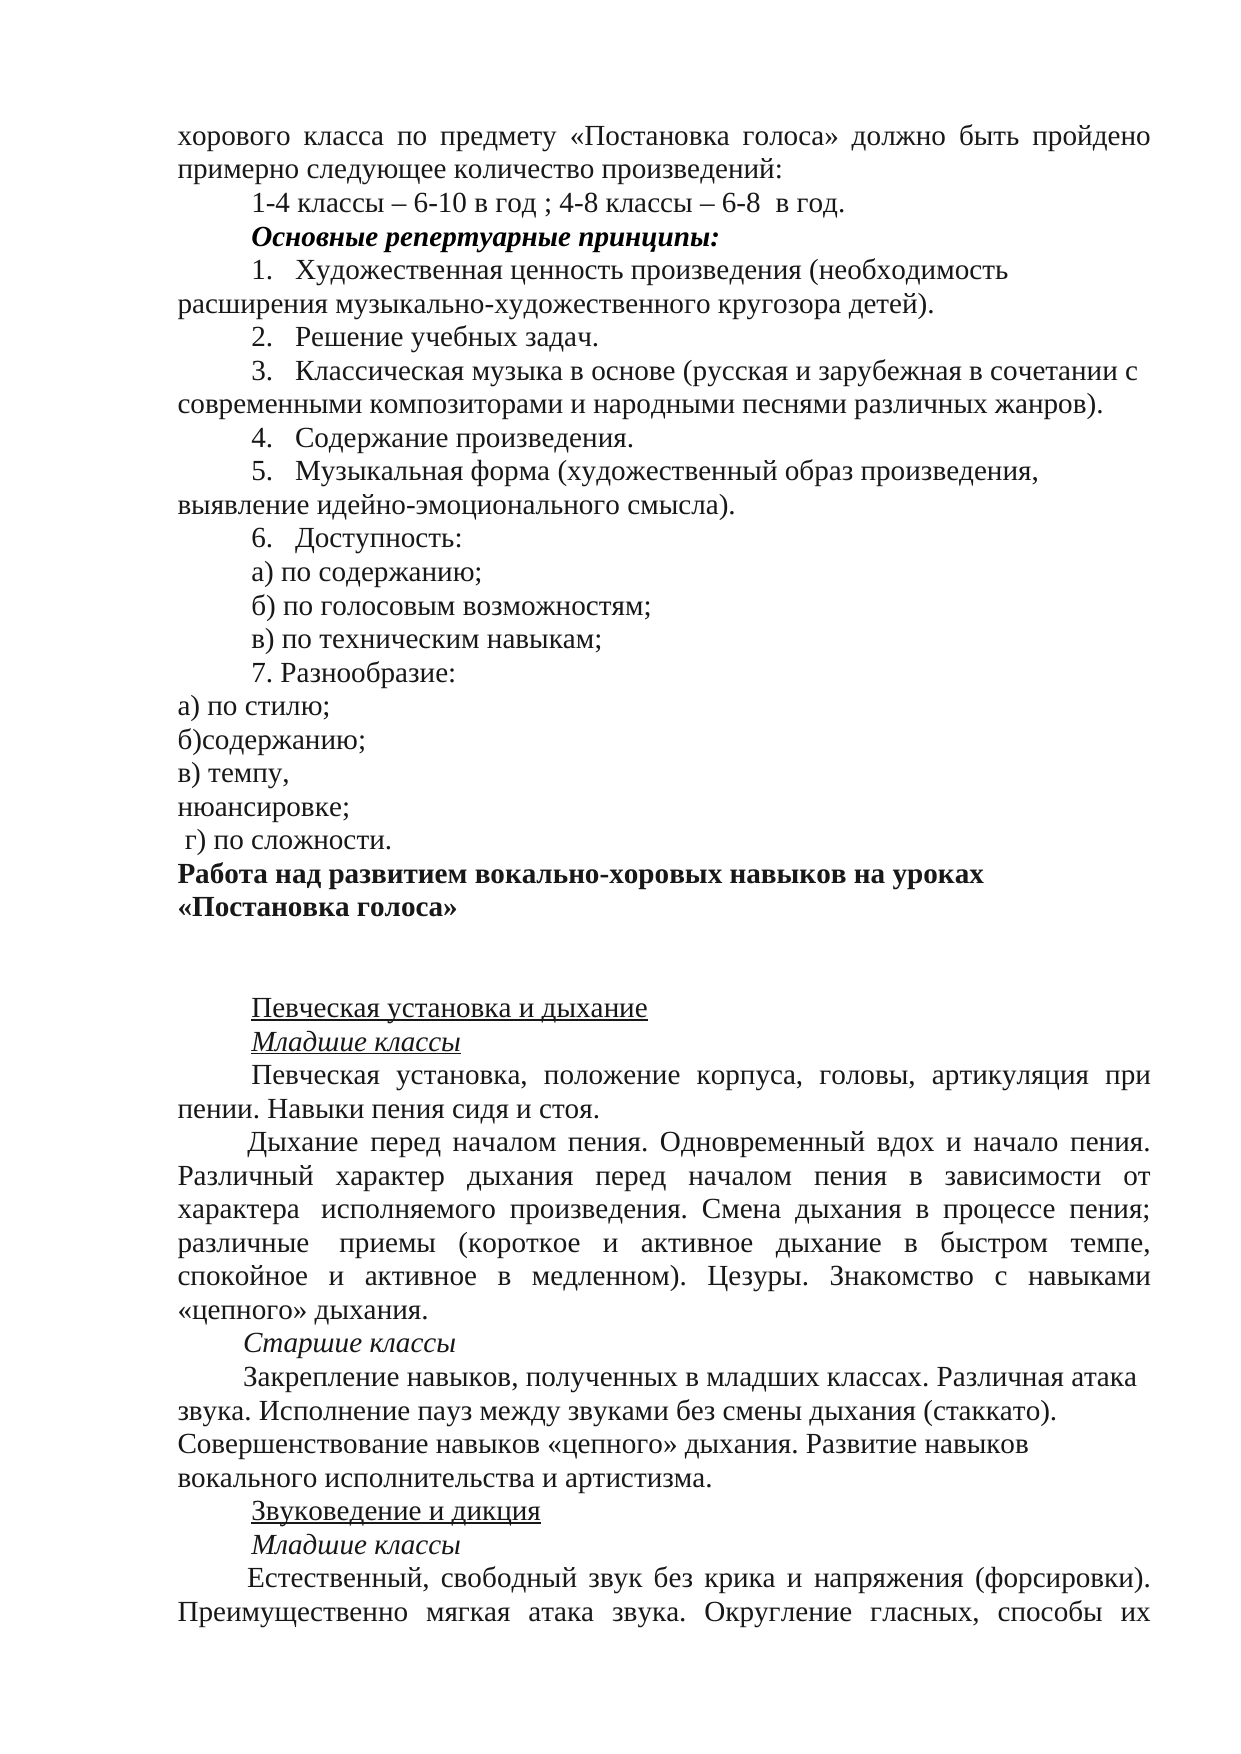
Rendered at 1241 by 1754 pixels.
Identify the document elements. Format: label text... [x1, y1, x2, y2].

text а) по стилю; [177, 688, 1152, 722]
text нюансировке; [177, 789, 1152, 822]
text Младшие классы [177, 1527, 1152, 1560]
text 6. Доступность: [177, 521, 1152, 554]
text 1-4 классы – 6-10 в год ; 4-8 классы – 6-8 в год. [177, 185, 1152, 219]
text Старшие классы [177, 1326, 1152, 1359]
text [177, 118, 1152, 185]
text Дыхание перед началом пения. Одновременный вдох и начало пения. Различный характер дыхания перед началом пения в зависимости от характера исполняемого произведения. Смена дыхания в процессе пения; различные приемы (короткое и активное дыхание в быстром темпе, спокойное и активное в медленном). Цезуры. Знакомство с навыками «цепного» дыхания. [177, 1124, 1152, 1326]
text а) по содержанию; [251, 554, 1152, 588]
text 4. Содержание произведения. [177, 420, 1152, 453]
text 7. Разнообразие: [177, 655, 1152, 688]
text Звуковедение и дикция [177, 1493, 1152, 1527]
text Основные репертуарные принципы: [177, 219, 1152, 252]
text б) по голосовым возможностям; [177, 588, 1152, 621]
text г) по сложности. [177, 822, 1152, 856]
text Младшие классы [177, 1024, 1152, 1057]
text 5. Музыкальная форма (художественный образ произведения, выявление идейно-эмоционального смысла). [177, 453, 1152, 521]
text Певческая установка, положение корпуса, головы, артикуляция при пении. Навыки пения сидя и стоя. [177, 1057, 1152, 1124]
text 2. Решение учебных задач. [177, 319, 1152, 353]
text 1. Художественная ценность произведения (необходимость расширения музыкально-художественного кругозора детей). [177, 252, 1152, 319]
text Работа над развитием вокально-хоровых навыков на уроках «Постановка голоса» [177, 856, 1152, 923]
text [177, 1560, 1152, 1627]
text Закрепление навыков, полученных в младших классах. Различная атака звука. Исполнение пауз между звуками без смены дыхания (стаккато). Совершенствование навыков «цепного» дыхания. Развитие навыков вокального исполнительства и артистизма. [177, 1359, 1152, 1493]
text б)содержанию; в) темпу, [177, 722, 1152, 789]
text Певческая установка и дыхание [177, 990, 1152, 1024]
text 3. Классическая музыка в основе (русская и зарубежная в сочетании с современными композиторами и народными песнями различных жанров). [177, 353, 1152, 420]
text в) по техническим навыкам; [177, 621, 1152, 655]
